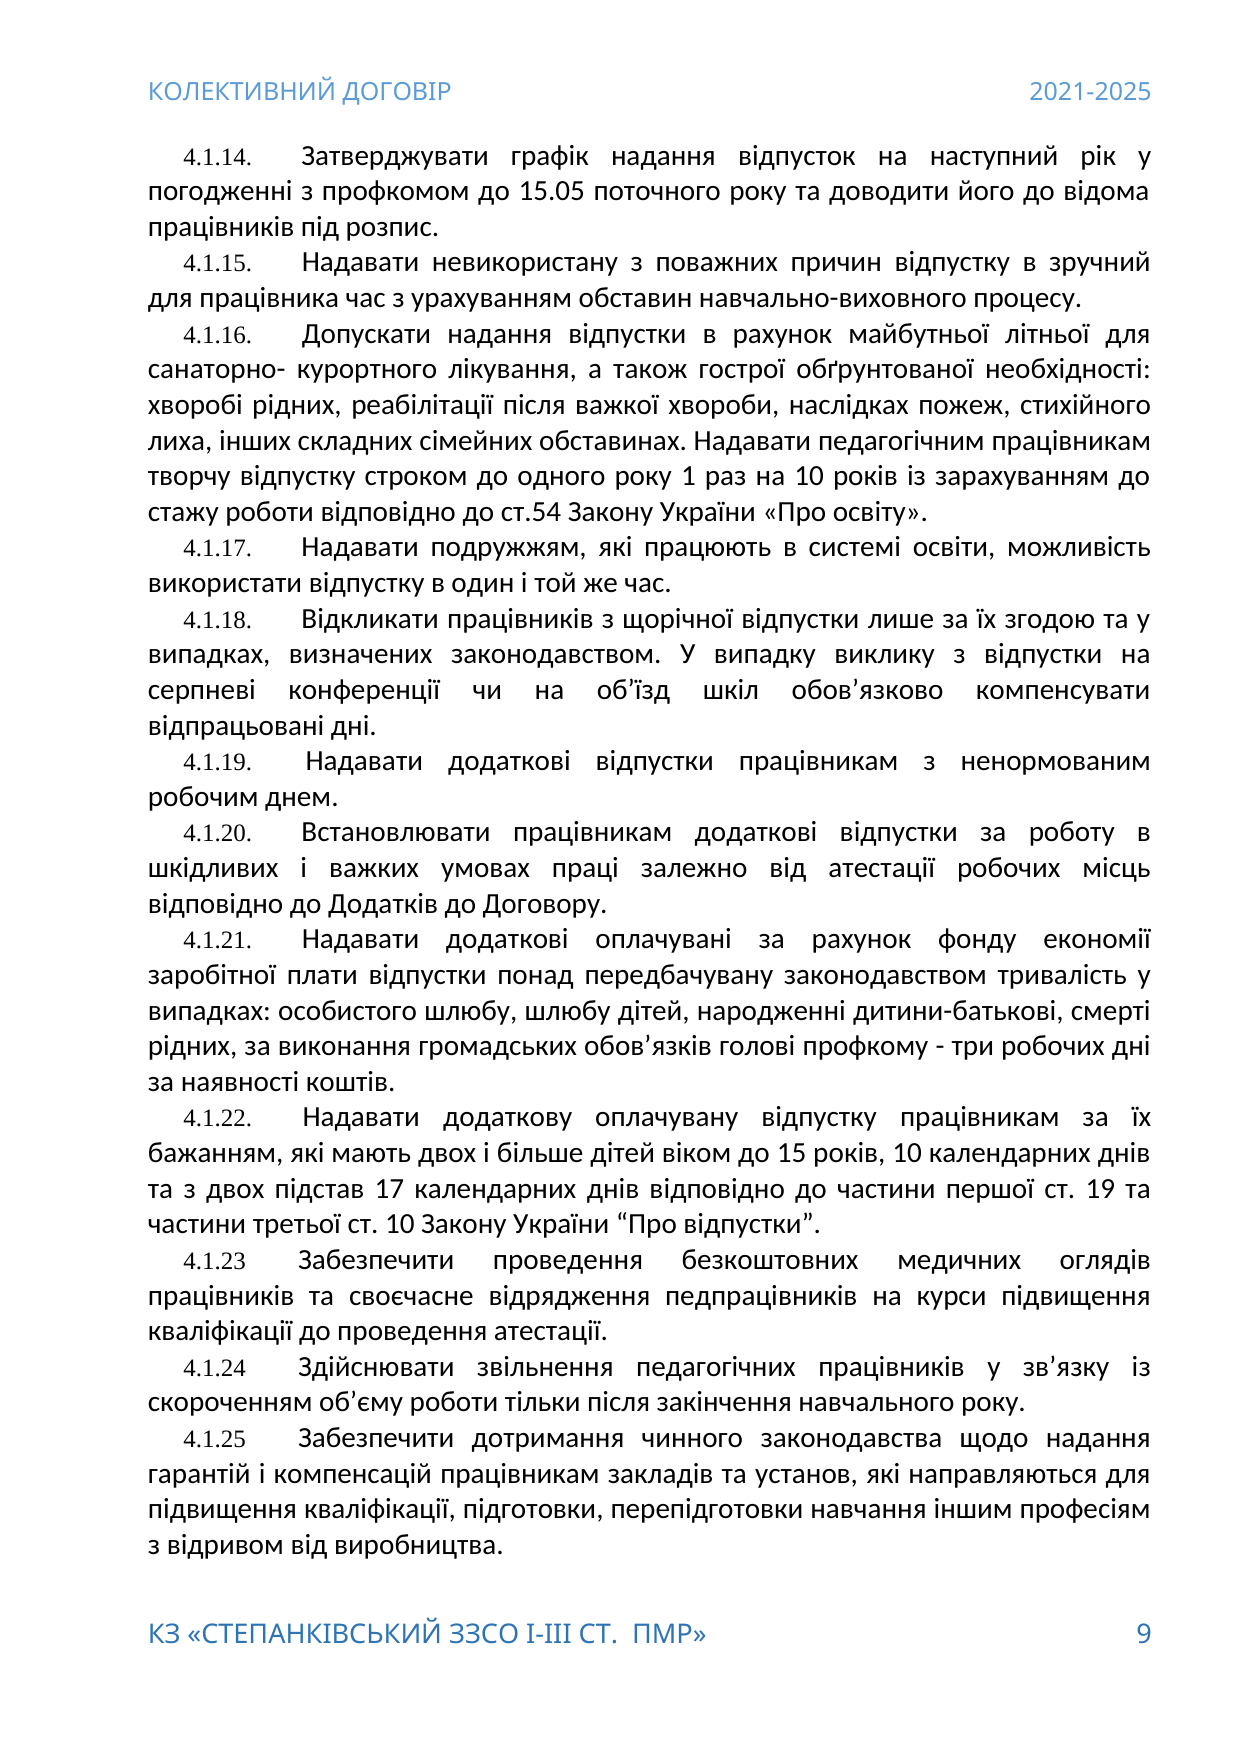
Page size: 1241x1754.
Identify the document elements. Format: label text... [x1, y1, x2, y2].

list Встановлювати працівникам додаткові відпустки за роботу в шкідливих і важких умовах праці залежно від атестації робочих місць відповідно до Додатків до Договору. [148, 813, 1152, 920]
list Надавати додаткову оплачувану відпустку працівникам за їх бажанням, які мають двох і більше дітей віком до 15 років, 10 календарних днів та з двох підстав 17 календарних днів відповідно до частини першої ст. 19 та частини третьої ст. 10 Закону України “Про відпустки”. [148, 1098, 1152, 1241]
list Забезпечити дотримання чинного законодавства щодо надання гарантій і компенсацій працівникам закладів та установ, які направляються для підвищення кваліфікації, підготовки, перепідготовки навчання іншим професіям з відривом від виробництва. [148, 1419, 1152, 1562]
list Надавати подружжям, які працюють в системі освіти, можливість використати відпустку в один і той же час. [148, 528, 1152, 600]
list Допускати надання відпустки в рахунок майбутньої літньої для санаторно- курортного лікування, а також гострої обґрунтованої необхідності: хворобі рідних, реабілітації після важкої хвороби, наслідках пожеж, стихійного лиха, інших складних сімейних обставинах. Надавати педагогічним працівникам творчу відпустку строком до одного року 1 раз на 10 років із зарахуванням до стажу роботи відповідно до ст.54 Закону України «Про освіту». [148, 315, 1152, 528]
list Забезпечити проведення безкоштовних медичних оглядів працівників та своєчасне відрядження педпрацівників на курси підвищення кваліфікації до проведення атестації. [148, 1241, 1152, 1348]
list Надавати додаткові оплачувані за рахунок фонду економії заробітної плати відпустки понад передбачувану законодавством тривалість у випадках: особистого шлюбу, шлюбу дітей, народженні дитини-батькові, смерті рідних, за виконання громадських обов’язків голові профкому - три робочих дні за наявності коштів. [148, 920, 1152, 1098]
list Здійснювати звільнення педагогічних працівників у зв’язку із скороченням об’єму роботи тільки після закінчення навчального року. [148, 1348, 1152, 1419]
list Надавати невикористану з поважних причин відпустку в зручний для працівника час з урахуванням обставин навчально-виховного процесу. [148, 243, 1152, 315]
list Затверджувати графік надання відпусток на наступний рік у погодженні з профкомом до 15.05 поточного року та доводити його до відома працівників під розпис. [148, 137, 1152, 243]
list Відкликати працівників з щорічної відпустки лише за їх згодою та у випадках, визначених законодавством. У випадку виклику з відпустки на серпневі конференції чи на об’їзд шкіл обов’язково компенсувати відпрацьовані дні. [148, 600, 1152, 742]
list Надавати додаткові відпустки працівникам з ненормованим робочим днем. [148, 742, 1152, 813]
